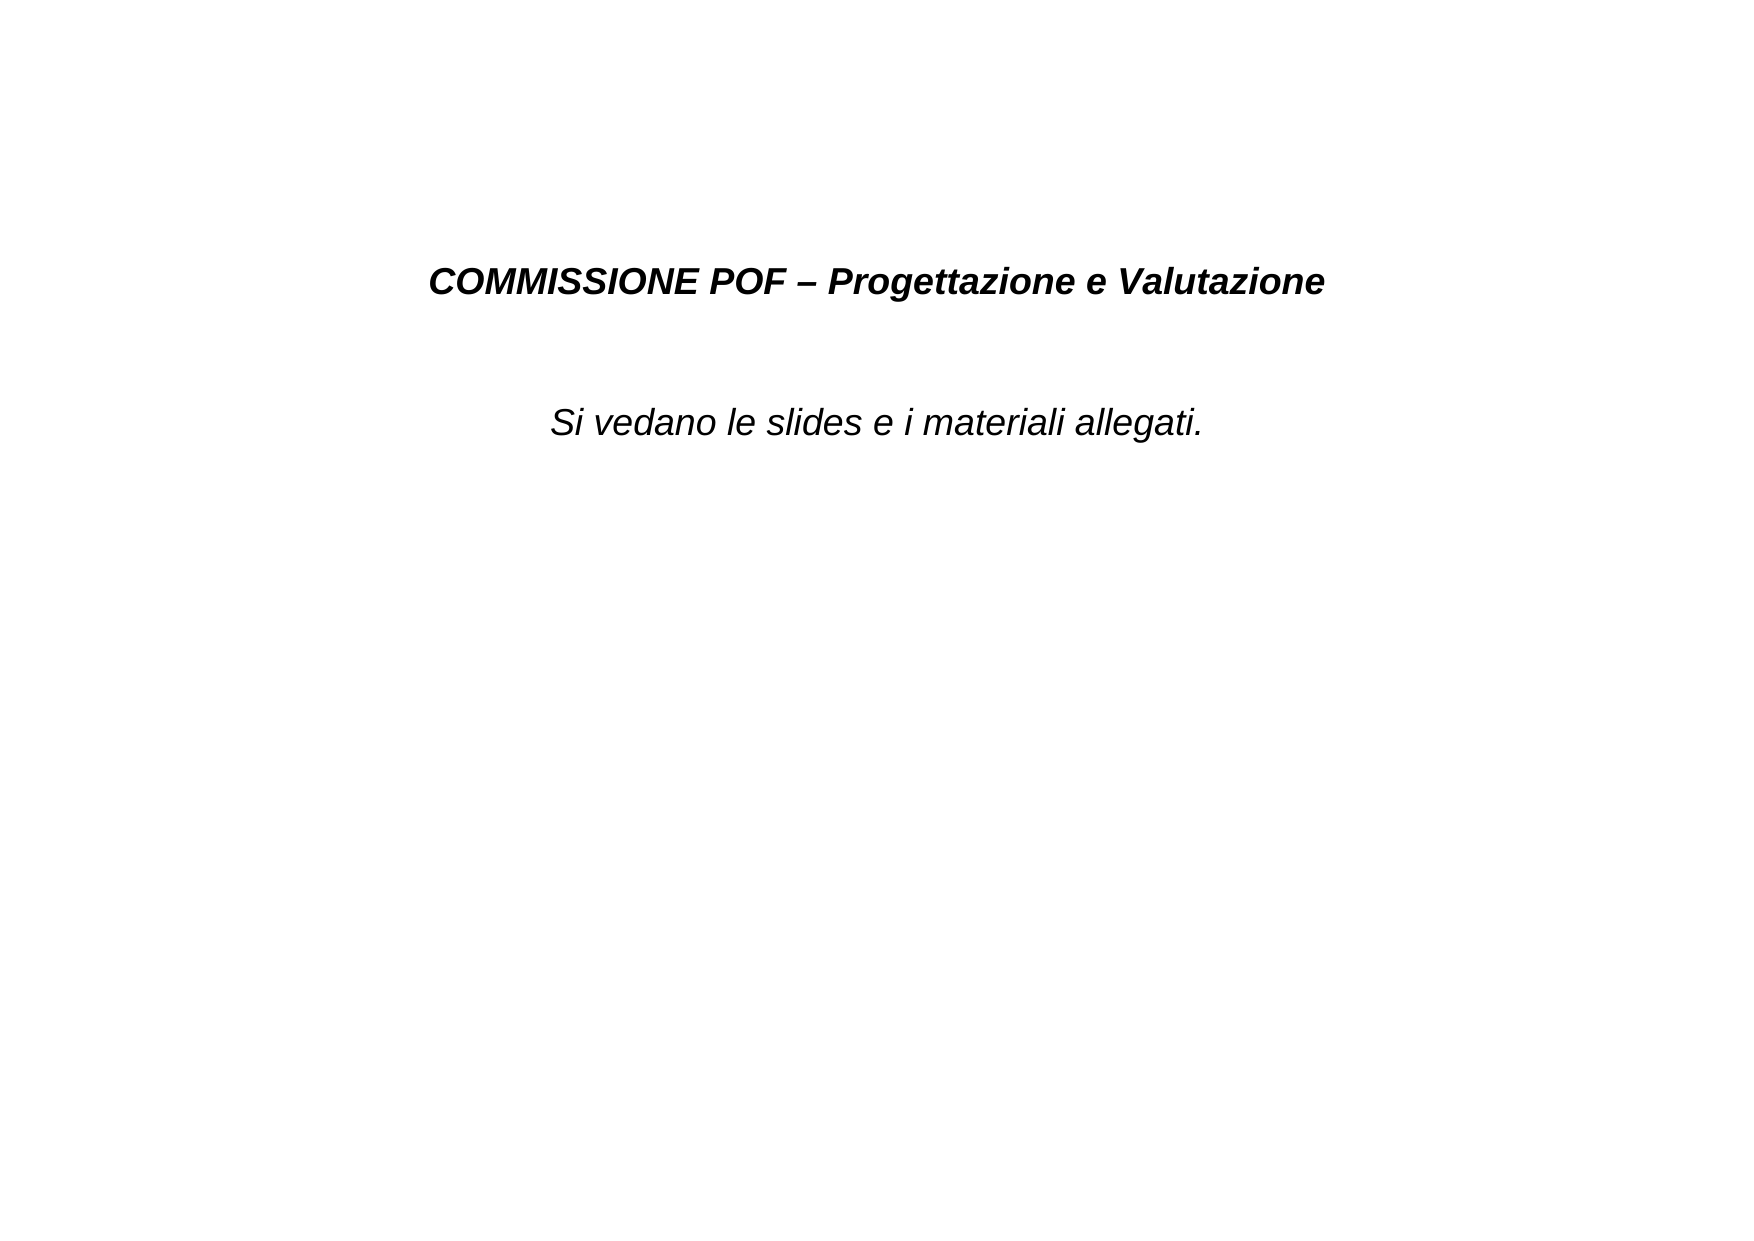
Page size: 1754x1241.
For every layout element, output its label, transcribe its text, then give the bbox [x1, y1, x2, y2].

text Si vedano le slides e i materiali allegati. [118, 400, 1636, 443]
text COMMISSIONE POF – Progettazione e Valutazione [118, 259, 1636, 302]
